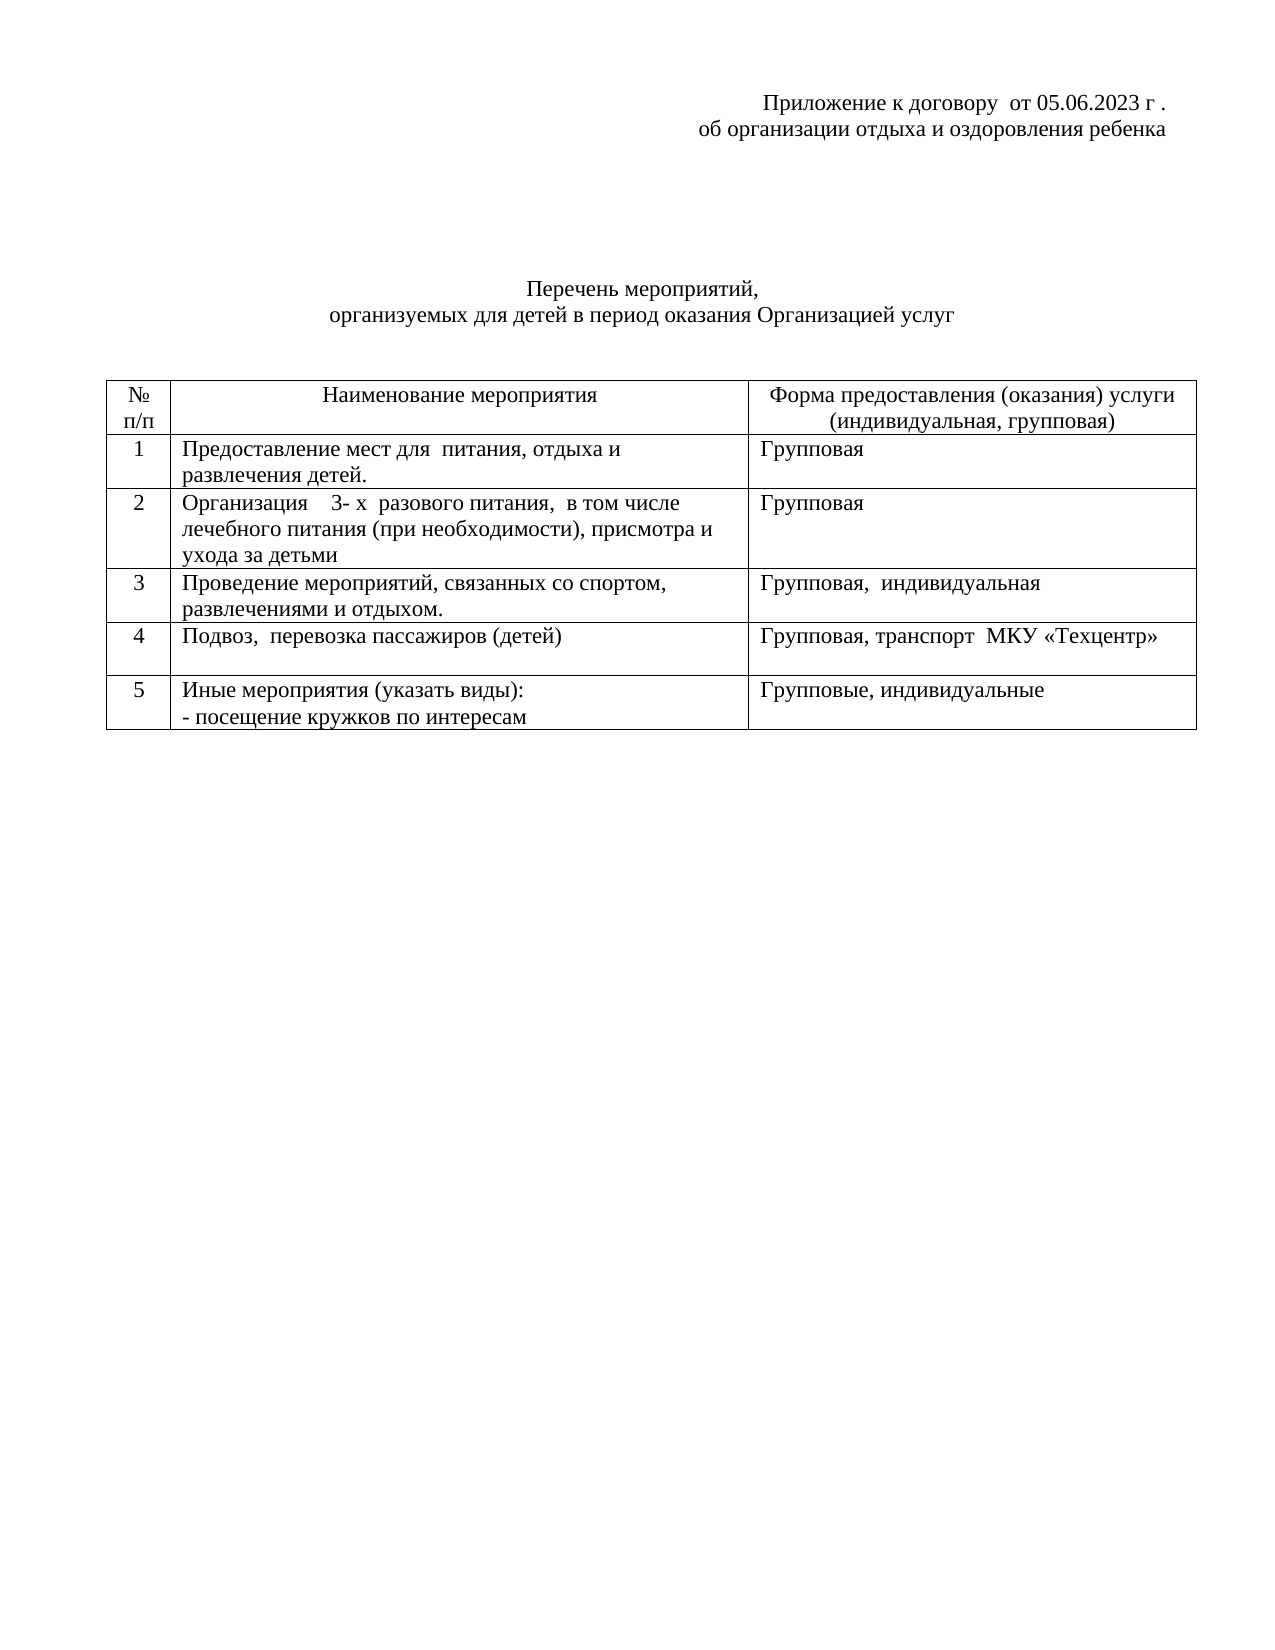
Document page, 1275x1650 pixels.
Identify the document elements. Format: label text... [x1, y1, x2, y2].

table_cell Подвоз, перевозка пассажиров (детей) [171, 623, 748, 675]
table_cell 3 [107, 569, 170, 622]
table_cell 1 [107, 435, 170, 488]
table_cell Иные мероприятия (указать виды): - посещение кружков по интересам [171, 676, 748, 729]
table_cell Групповые, индивидуальные [749, 676, 1196, 729]
table_cell 5 [107, 676, 170, 729]
table_header Форма предоставления (оказания) услуги (индивидуальная, групповая) [749, 381, 1196, 434]
table_cell 2 [107, 489, 170, 568]
table_cell Групповая, транспорт МКУ «Техцентр» [749, 623, 1196, 675]
table_cell Проведение мероприятий, связанных со спортом, развлечениями и отдыхом. [171, 569, 748, 622]
table_cell Групповая [749, 489, 1196, 568]
table_header № п/п [107, 381, 170, 434]
text организуемых для детей в период оказания Организацией услуг [118, 301, 1167, 327]
text Приложение к договору от 05.06.2023 г . [118, 89, 1167, 115]
table_cell Организация 3- х разового питания, в том числе лечебного питания (при необходимости), присмотра и ухода за детьми [171, 489, 748, 568]
table_header Наименование мероприятия [171, 381, 748, 434]
table_cell 4 [107, 623, 170, 675]
table_cell Предоставление мест для питания, отдыха и развлечения детей. [171, 435, 748, 488]
table_cell Групповая [749, 435, 1196, 488]
text об организации отдыха и оздоровления ребенка [118, 115, 1167, 141]
text Перечень мероприятий, [118, 275, 1167, 301]
table_cell Групповая, индивидуальная [749, 569, 1196, 622]
